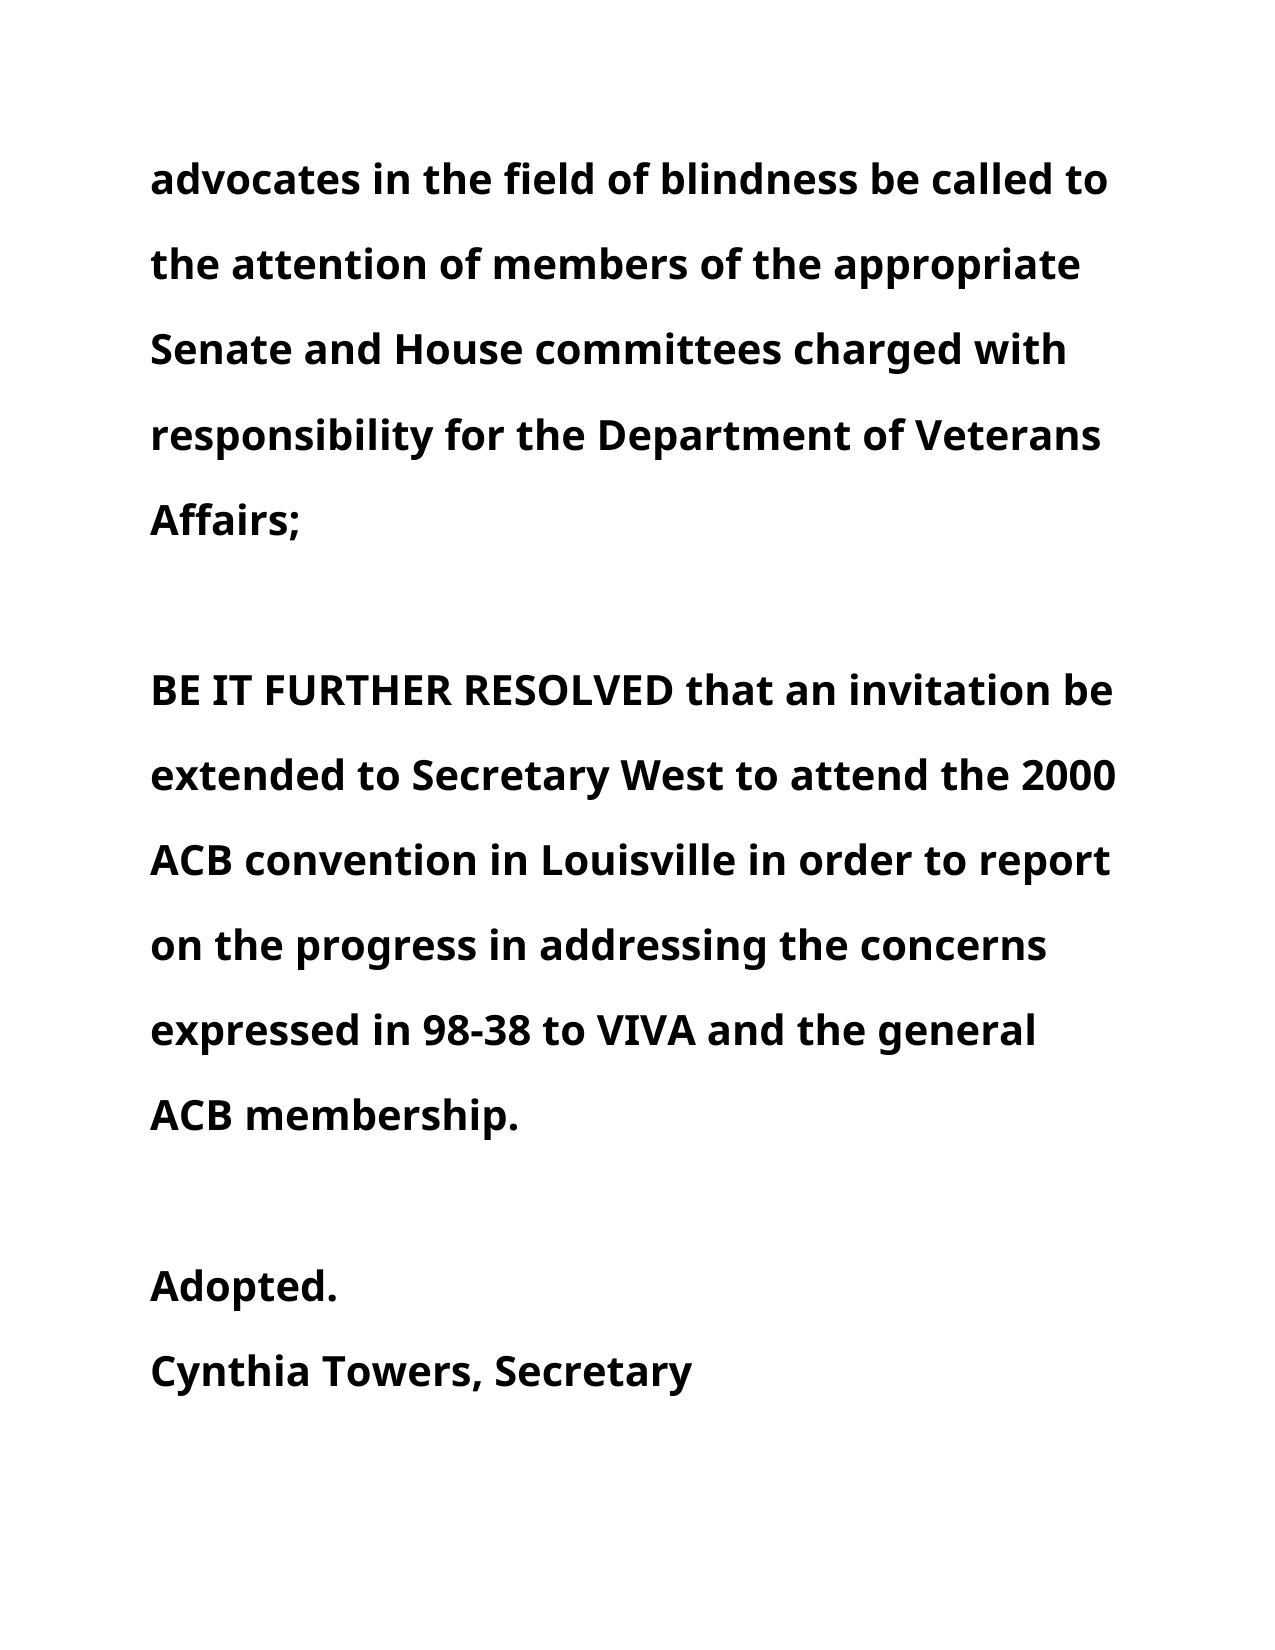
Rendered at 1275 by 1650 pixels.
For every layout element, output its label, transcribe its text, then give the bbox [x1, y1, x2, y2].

text Adopted. [150, 1256, 1125, 1313]
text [150, 150, 1125, 547]
text BE IT FURTHER RESOLVED that an invitation be extended to Secretary West to attend the 2000 ACB convention in Louisville in order to report on the progress in addressing the concerns expressed in 98-38 to VIVA and the general ACB membership. [150, 661, 1125, 1143]
text Cynthia Towers, Secretary [150, 1341, 1125, 1398]
